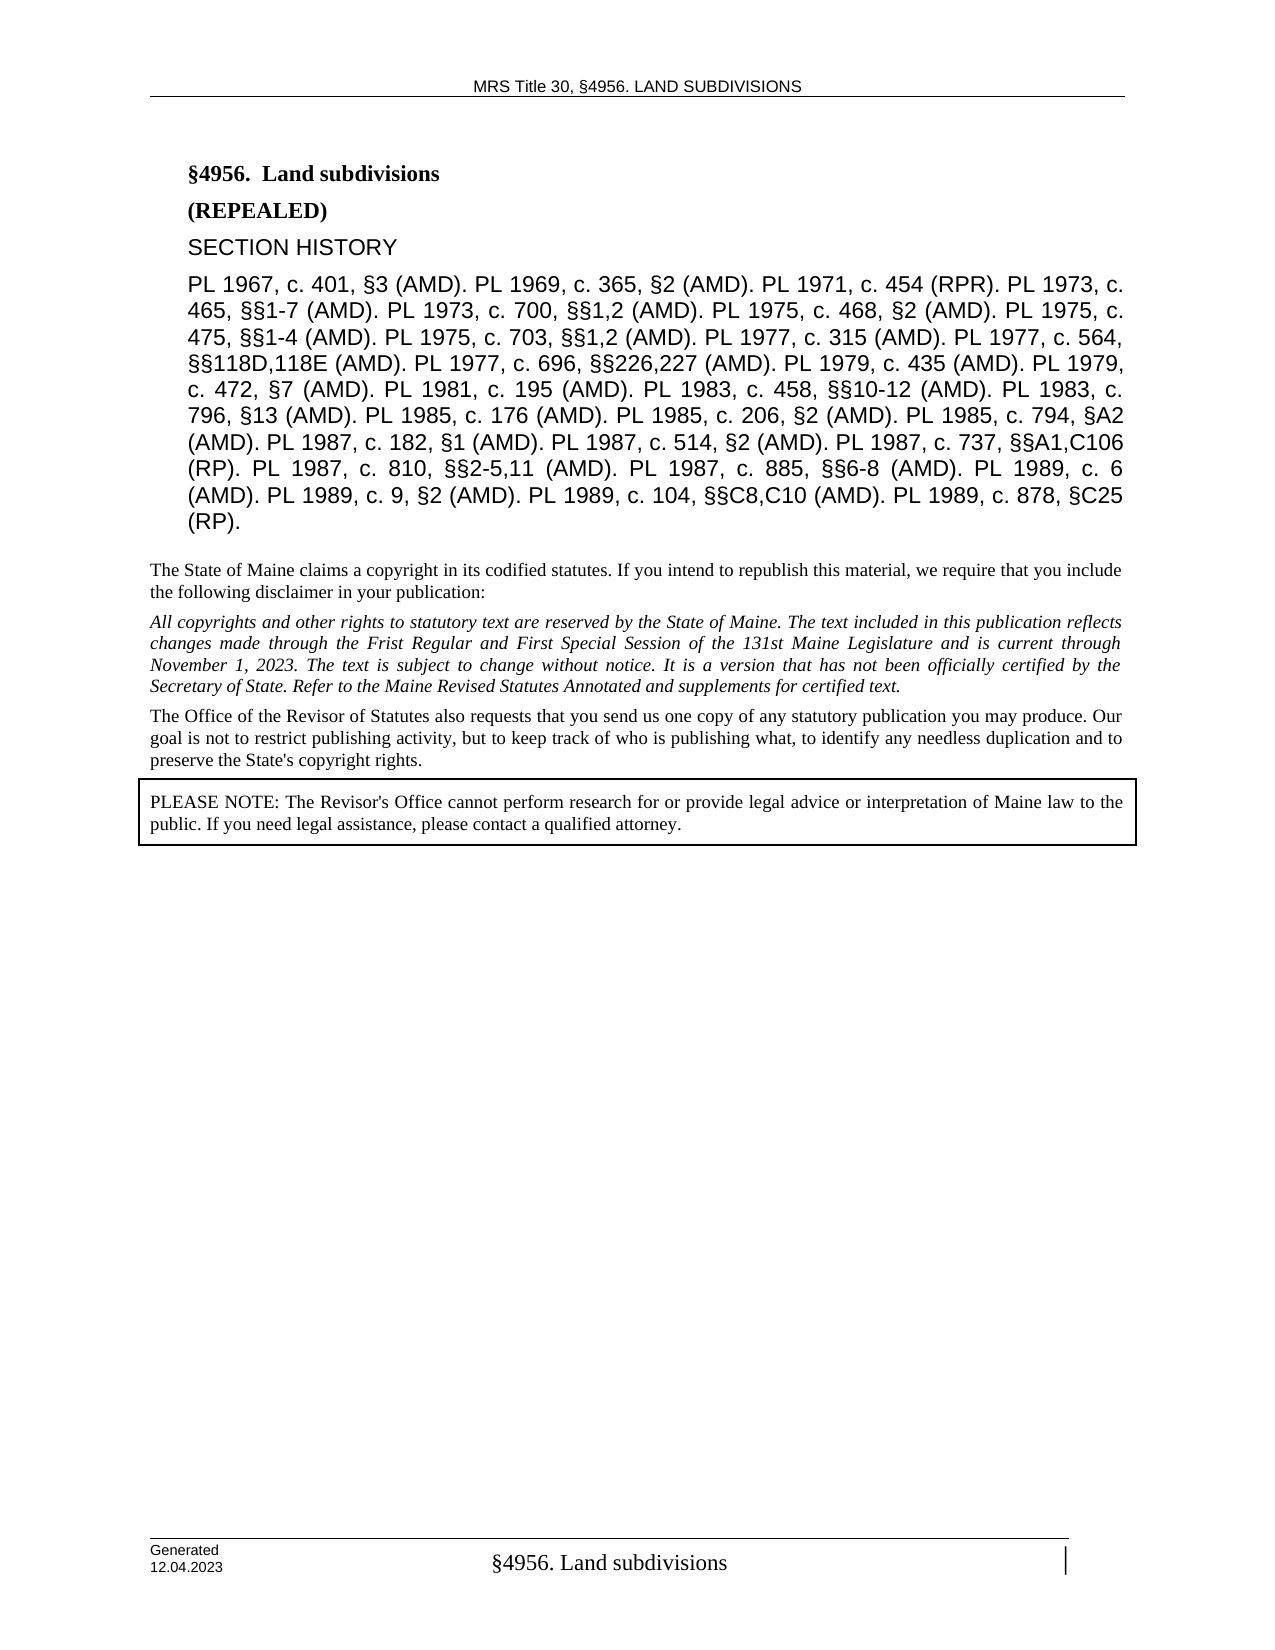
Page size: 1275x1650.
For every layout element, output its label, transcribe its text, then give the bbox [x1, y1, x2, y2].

text (REPEALED) [187, 197, 1125, 223]
text SECTION HISTORY [187, 234, 1125, 260]
text The Office of the Revisor of Statutes also requests that you send us one copy of any statutory publication you may produce. Our goal is not to restrict publishing activity, but to keep track of who is publishing what, to identify any needless duplication and to preserve the State's copyright rights. [150, 705, 1125, 770]
text PLEASE NOTE: The Revisor's Office cannot perform research for or provide legal advice or interpretation of Maine law to the public. If you need legal assistance, please contact a qualified attorney. [140, 780, 1135, 844]
text All copyrights and other rights to statutory text are reserved by the State of Maine. The text included in this publication reflects changes made through the Frist Regular and First Special Session of the 131st Maine Legislature and is current through November 1, 2023 . The text is subject to change without notice. It is a version that has not been officially certified by the Secretary of State. Refer to the Maine Revised Statutes Annotated and supplements for certified text. [150, 611, 1125, 697]
text The State of Maine claims a copyright in its codified statutes. If you intend to republish this material, we require that you include the following disclaimer in your publication: [150, 559, 1125, 602]
text §4956. Land subdivisions [187, 160, 1125, 187]
text PL 1967, c. 401, §3 (AMD). PL 1969, c. 365, §2 (AMD). PL 1971, c. 454 (RPR). PL 1973, c. 465, §§1-7 (AMD). PL 1973, c. 700, §§1,2 (AMD). PL 1975, c. 468, §2 (AMD). PL 1975, c. 475, §§1-4 (AMD). PL 1975, c. 703, §§1,2 (AMD). PL 1977, c. 315 (AMD). PL 1977, c. 564, §§118D,118E (AMD). PL 1977, c. 696, §§226,227 (AMD). PL 1979, c. 435 (AMD). PL 1979, c. 472, §7 (AMD). PL 1981, c. 195 (AMD). PL 1983, c. 458, §§10-12 (AMD). PL 1983, c. 796, §13 (AMD). PL 1985, c. 176 (AMD). PL 1985, c. 206, §2 (AMD). PL 1985, c. 794, §A2 (AMD). PL 1987, c. 182, §1 (AMD). PL 1987, c. 514, §2 (AMD). PL 1987, c. 737, §§A1,C106 (RP). PL 1987, c. 810, §§2-5,11 (AMD). PL 1987, c. 885, §§6-8 (AMD). PL 1989, c. 6 (AMD). PL 1989, c. 9, §2 (AMD). PL 1989, c. 104, §§C8,C10 (AMD). PL 1989, c. 878, §C25 (RP). [187, 271, 1125, 534]
